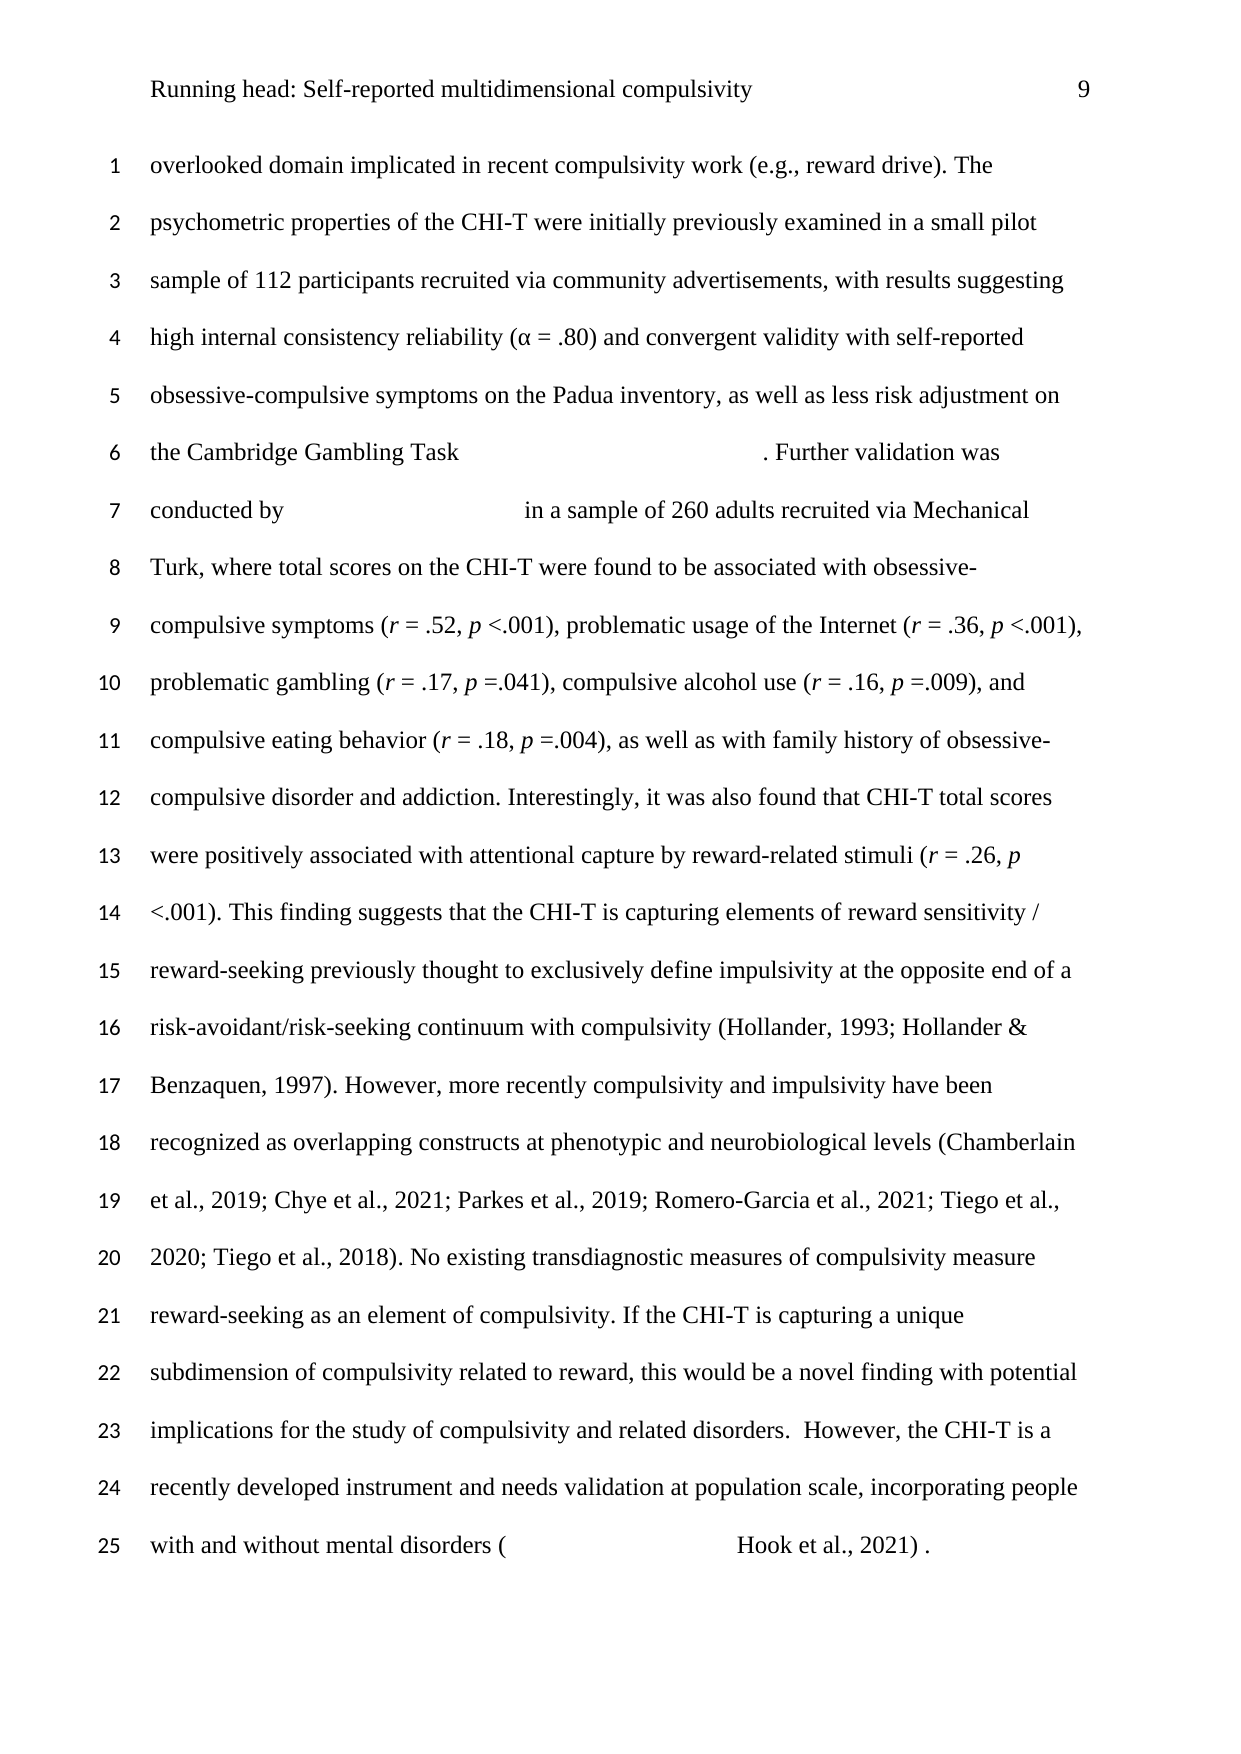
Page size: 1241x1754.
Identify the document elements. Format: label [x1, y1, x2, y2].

text [150, 150, 1090, 1559]
